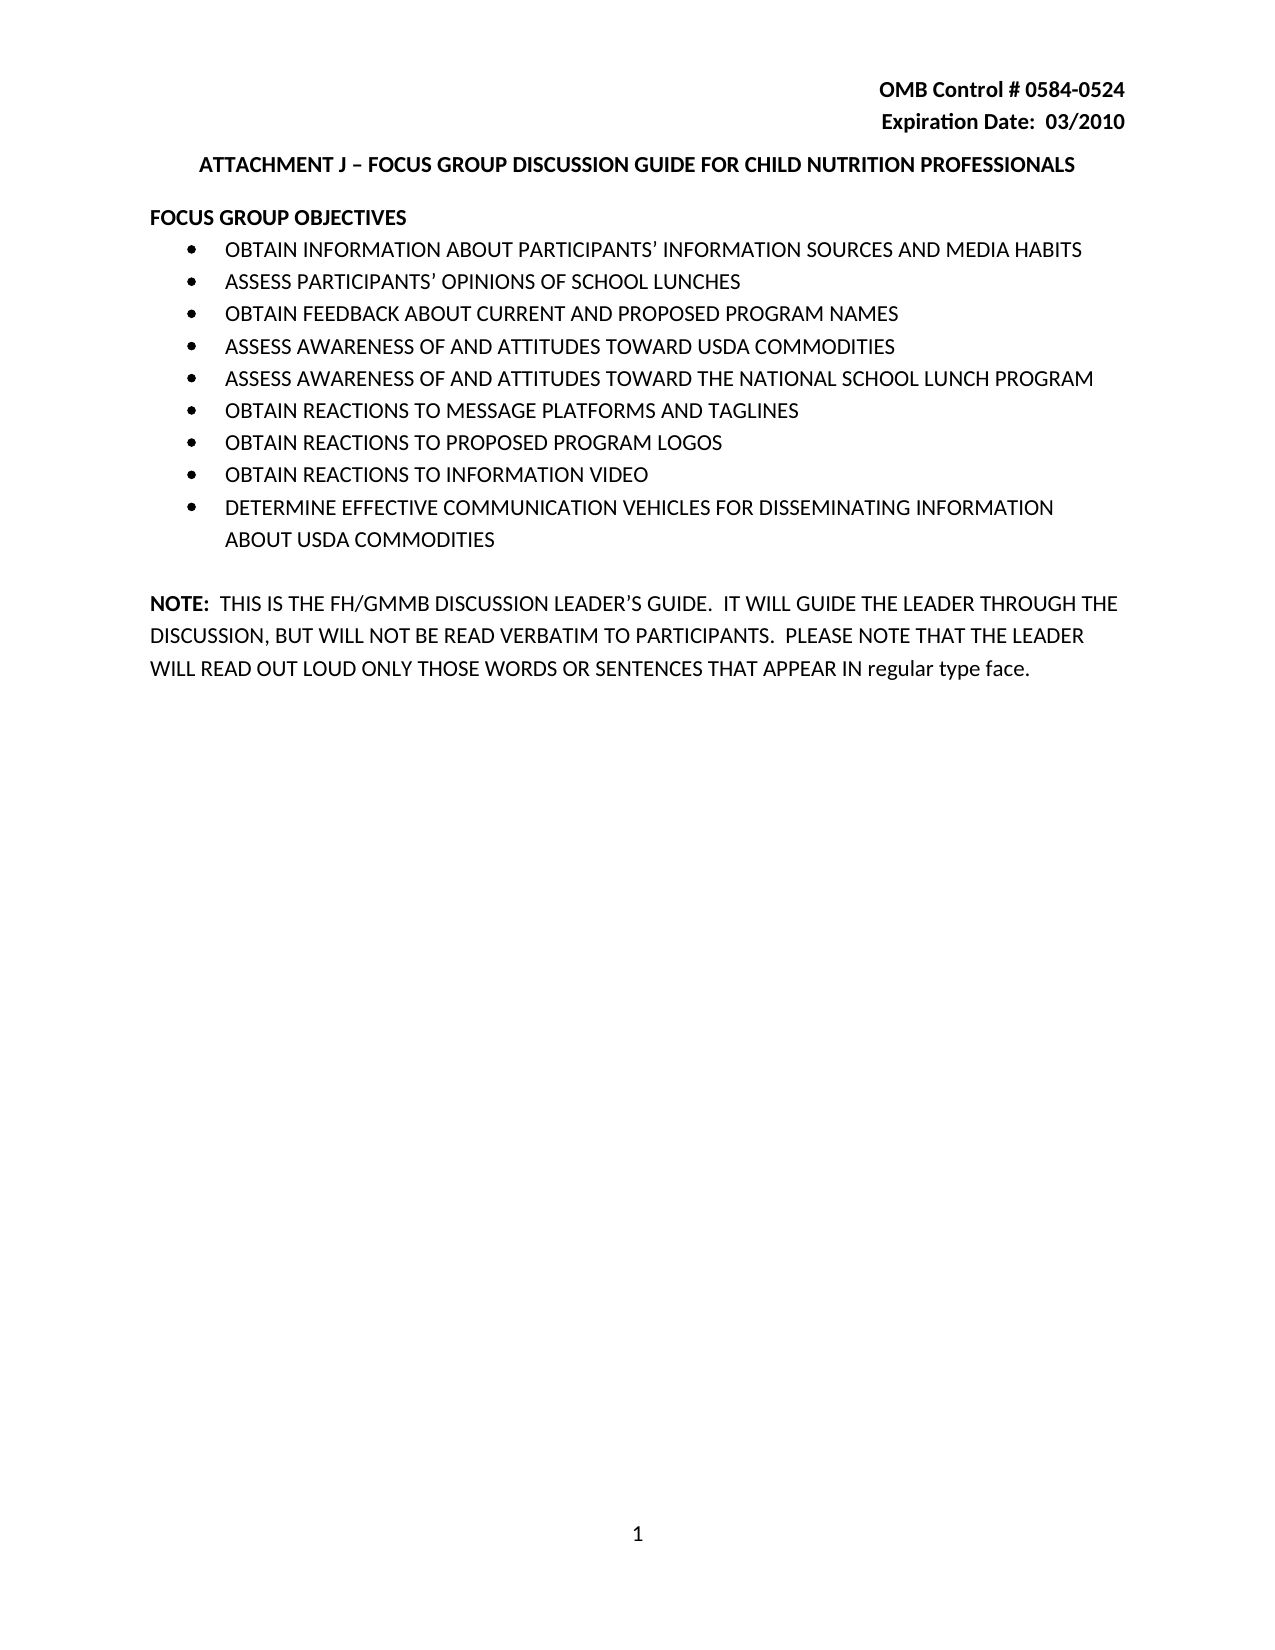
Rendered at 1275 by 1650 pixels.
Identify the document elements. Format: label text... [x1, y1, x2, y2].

list OBTAIN FEEDBACK ABOUT CURRENT AND PROPOSED PROGRAM NAMES [187, 299, 1125, 328]
list OBTAIN REACTIONS TO INFORMATION VIDEO [187, 461, 1125, 488]
list OBTAIN INFORMATION ABOUT PARTICIPANTS’ INFORMATION SOURCES AND MEDIA HABITS [187, 235, 1125, 263]
text ATTACHMENT J – FOCUS GROUP DISCUSSION GUIDE FOR CHILD NUTRITION PROFESSIONALS [150, 150, 1125, 178]
list OBTAIN REACTIONS TO MESSAGE PLATFORMS AND TAGLINES [187, 396, 1125, 424]
list ASSESS PARTICIPANTS’ OPINIONS OF SCHOOL LUNCHES [187, 267, 1125, 295]
list ASSESS AWARENESS OF AND ATTITUDES TOWARD USDA COMMODITIES [187, 332, 1125, 360]
text FOCUS GROUP OBJECTIVES [150, 203, 1125, 231]
list ASSESS AWARENESS OF AND ATTITUDES TOWARD THE NATIONAL SCHOOL LUNCH PROGRAM [187, 364, 1125, 392]
list DETERMINE EFFECTIVE COMMUNICATION VEHICLES FOR DISSEMINATING INFORMATION ABOUT USDA COMMODITIES [187, 493, 1125, 553]
list OBTAIN REACTIONS TO PROPOSED PROGRAM LOGOS [187, 428, 1125, 456]
text NOTE: THIS IS THE FH/GMMB DISCUSSION LEADER’S GUIDE. IT WILL GUIDE THE LEADER THROUGH THE DISCUSSION, BUT WILL NOT BE READ VERBATIM TO PARTICIPANTS. PLEASE NOTE THAT THE LEADER WILL READ OUT LOUD ONLY THOSE WORDS OR SENTENCES THAT APPEAR IN regular type face. [150, 589, 1125, 682]
